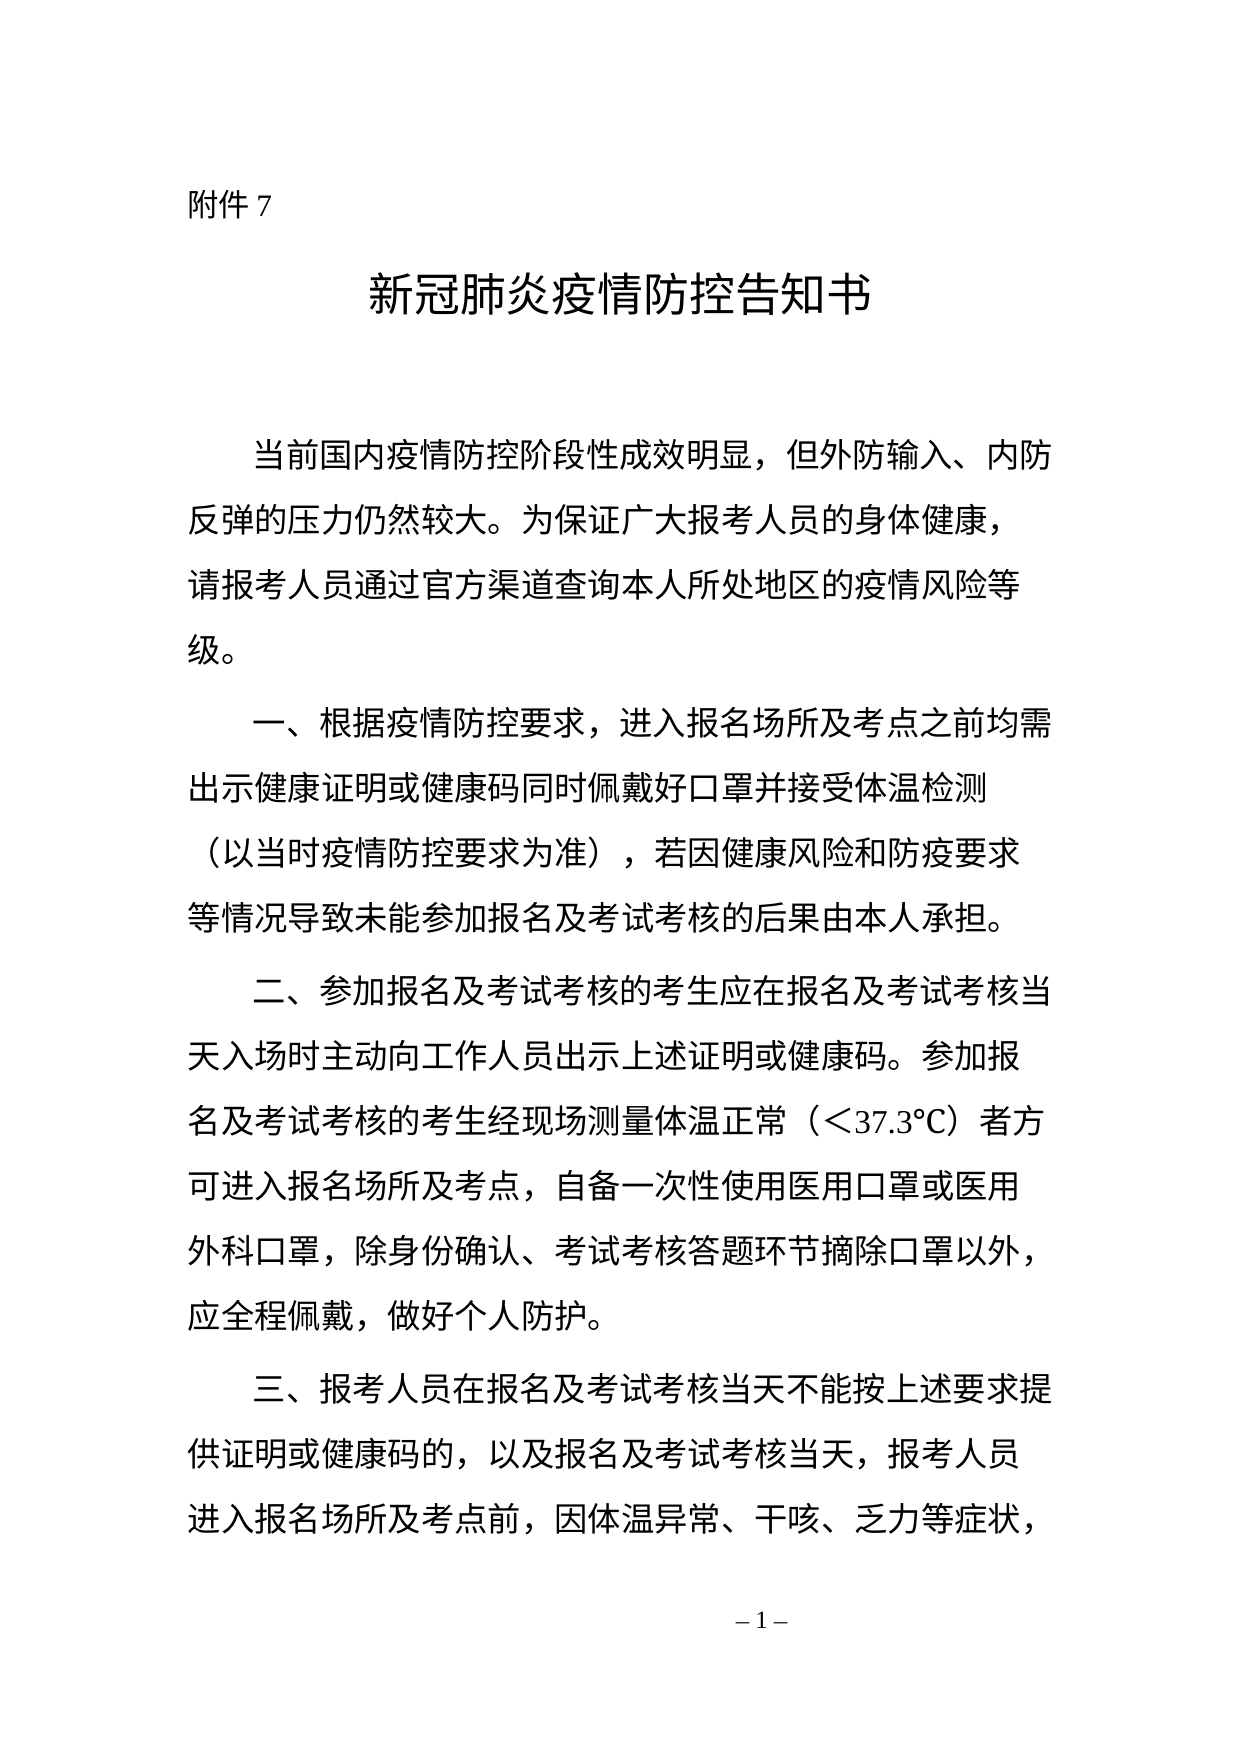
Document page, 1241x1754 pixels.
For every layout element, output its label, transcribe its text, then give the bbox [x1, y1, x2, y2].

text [187, 1354, 1053, 1549]
text 一、根据疫情防控要求，进入报名场所及考点之前均需出示健康证明或健康码同时佩戴好口罩并接受体温检测（以当时疫情防控要求为准），若因健康风险和防疫要求等情况导致未能参加报名及考试考核的后果由本人承担。 [187, 688, 1053, 948]
text 当前国内疫情防控阶段性成效明显，但外防输入、内防反弹的压力仍然较大。为保证广大报考人员的身体健康，请报考人员通过官方渠道查询本人所处地区的疫情风险等级。 [187, 421, 1053, 681]
text 二、参加报名及考试考核的考生应在报名及考试考核当天入场时主动向工作人员出示上述证明或健康码。参加报名及考试考核的考生经现场测量体温正常（＜37.3℃）者方可进入报名场所及考点，自备一次性使用医用口罩或医用外科口罩，除身份确认、考试考核答题环节摘除口罩以外，应全程佩戴，做好个人防护。 [187, 956, 1053, 1346]
text 附件7 [187, 170, 1053, 235]
text 新冠肺炎疫情防控告知书 [187, 243, 1053, 340]
